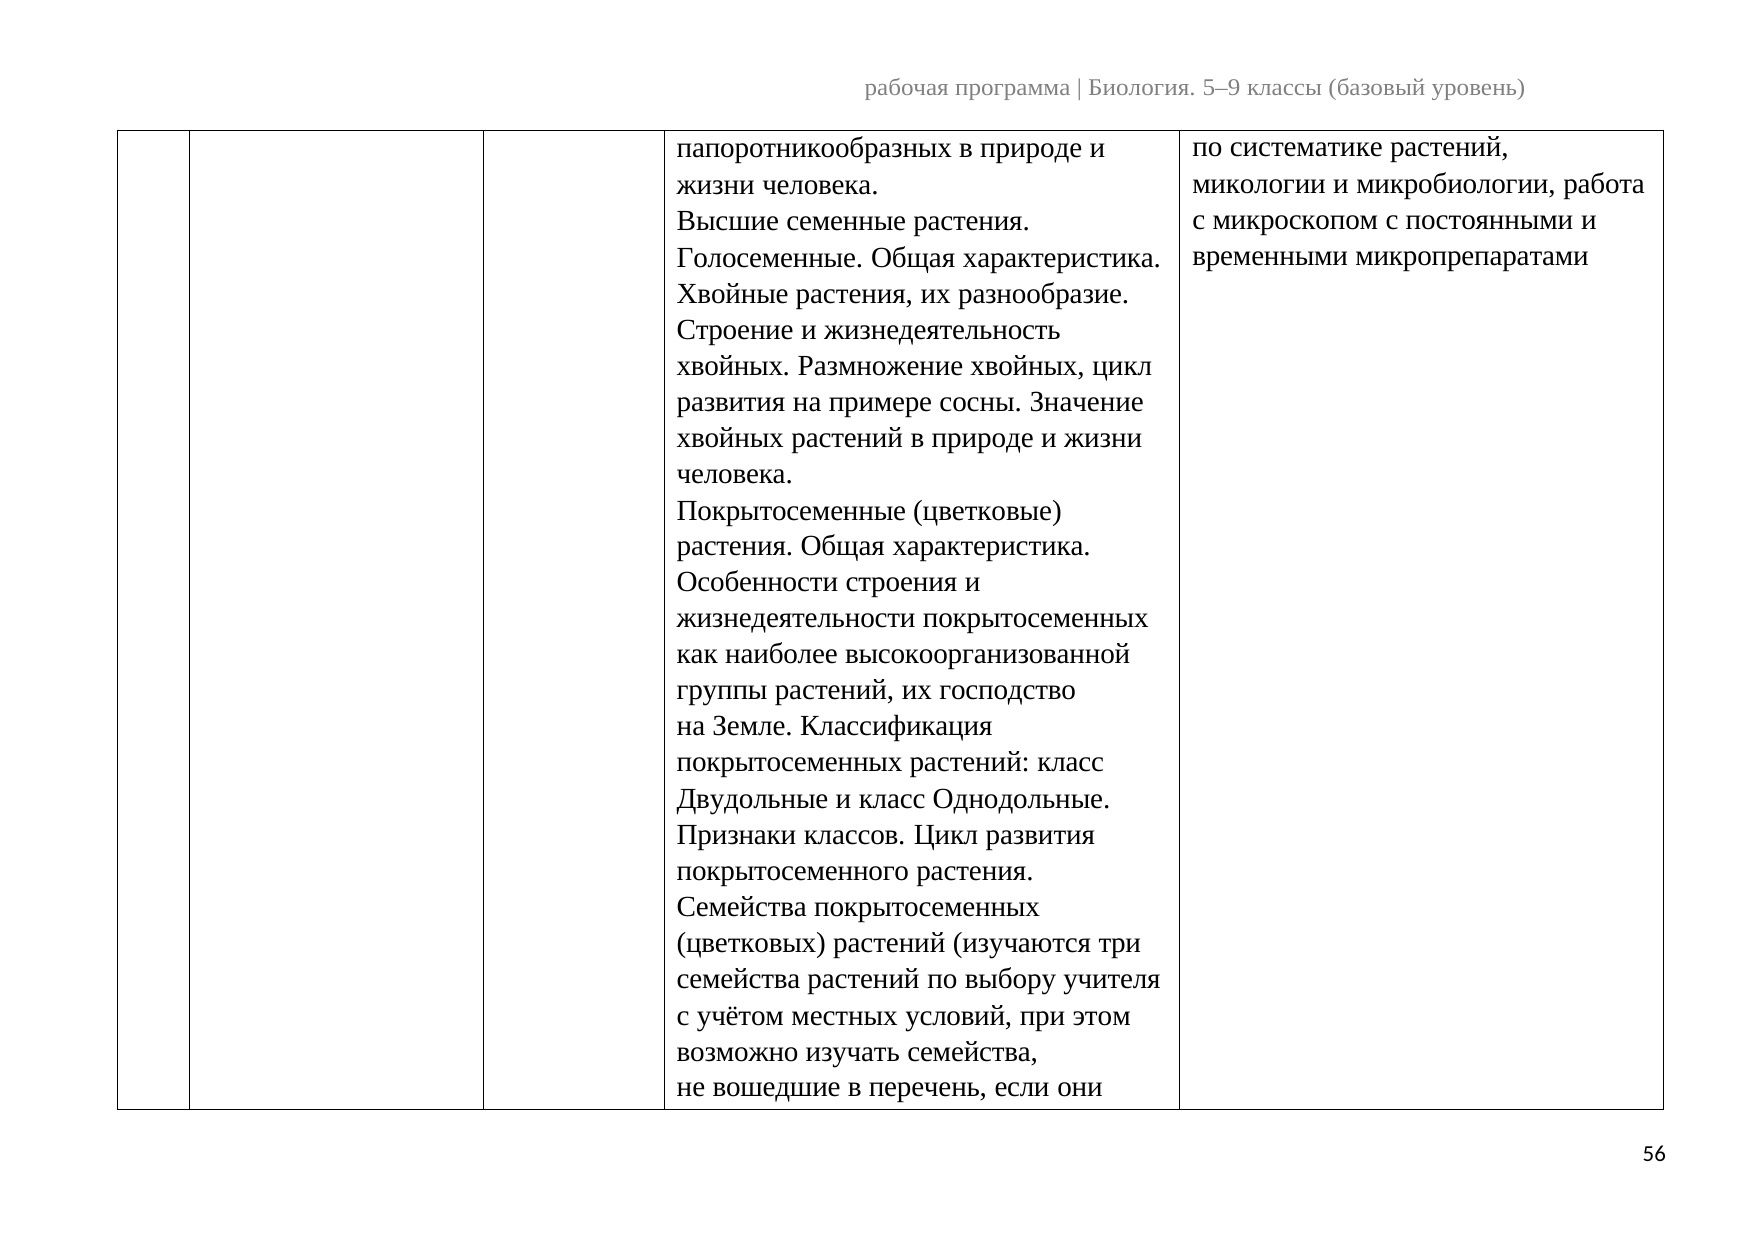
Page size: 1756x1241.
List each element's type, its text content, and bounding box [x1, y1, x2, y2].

table_header [484, 131, 664, 1109]
table_header папоротникообразных в природе и жизни человека. Высшие семенные растения. Голосеменные. Общая характеристика. Хвойные растения, их разнообразие. Строение и жизнедеятельность хвойных. Размножение хвойных, цикл развития на примере сосны. Значение хвойных растений в природе и жизни человека. Покрытосеменные (цветковые) растения. Общая характеристика. Особенности строения и жизнедеятельности покрытосеменных как наиболее высокоорганизованной группы растений, их господство на Земле. Классификация покрытосеменных растений: класс Двудольные и класс Однодольные. Признаки классов. Цикл развития покрытосеменного растения. Семейства покрытосеменных (цветковых) растений (изучаются три семейства растений по выбору учителя с учётом местных условий, при этом возможно изучать семейства, не вошедшие в перечень, если они [665, 131, 1179, 1109]
table_header [118, 131, 189, 1109]
table_header по систематике растений, микологии и микробиологии, работа с микроскопом с постоянными и временными микропрепаратами [1180, 131, 1663, 1109]
table_header [190, 131, 483, 1109]
